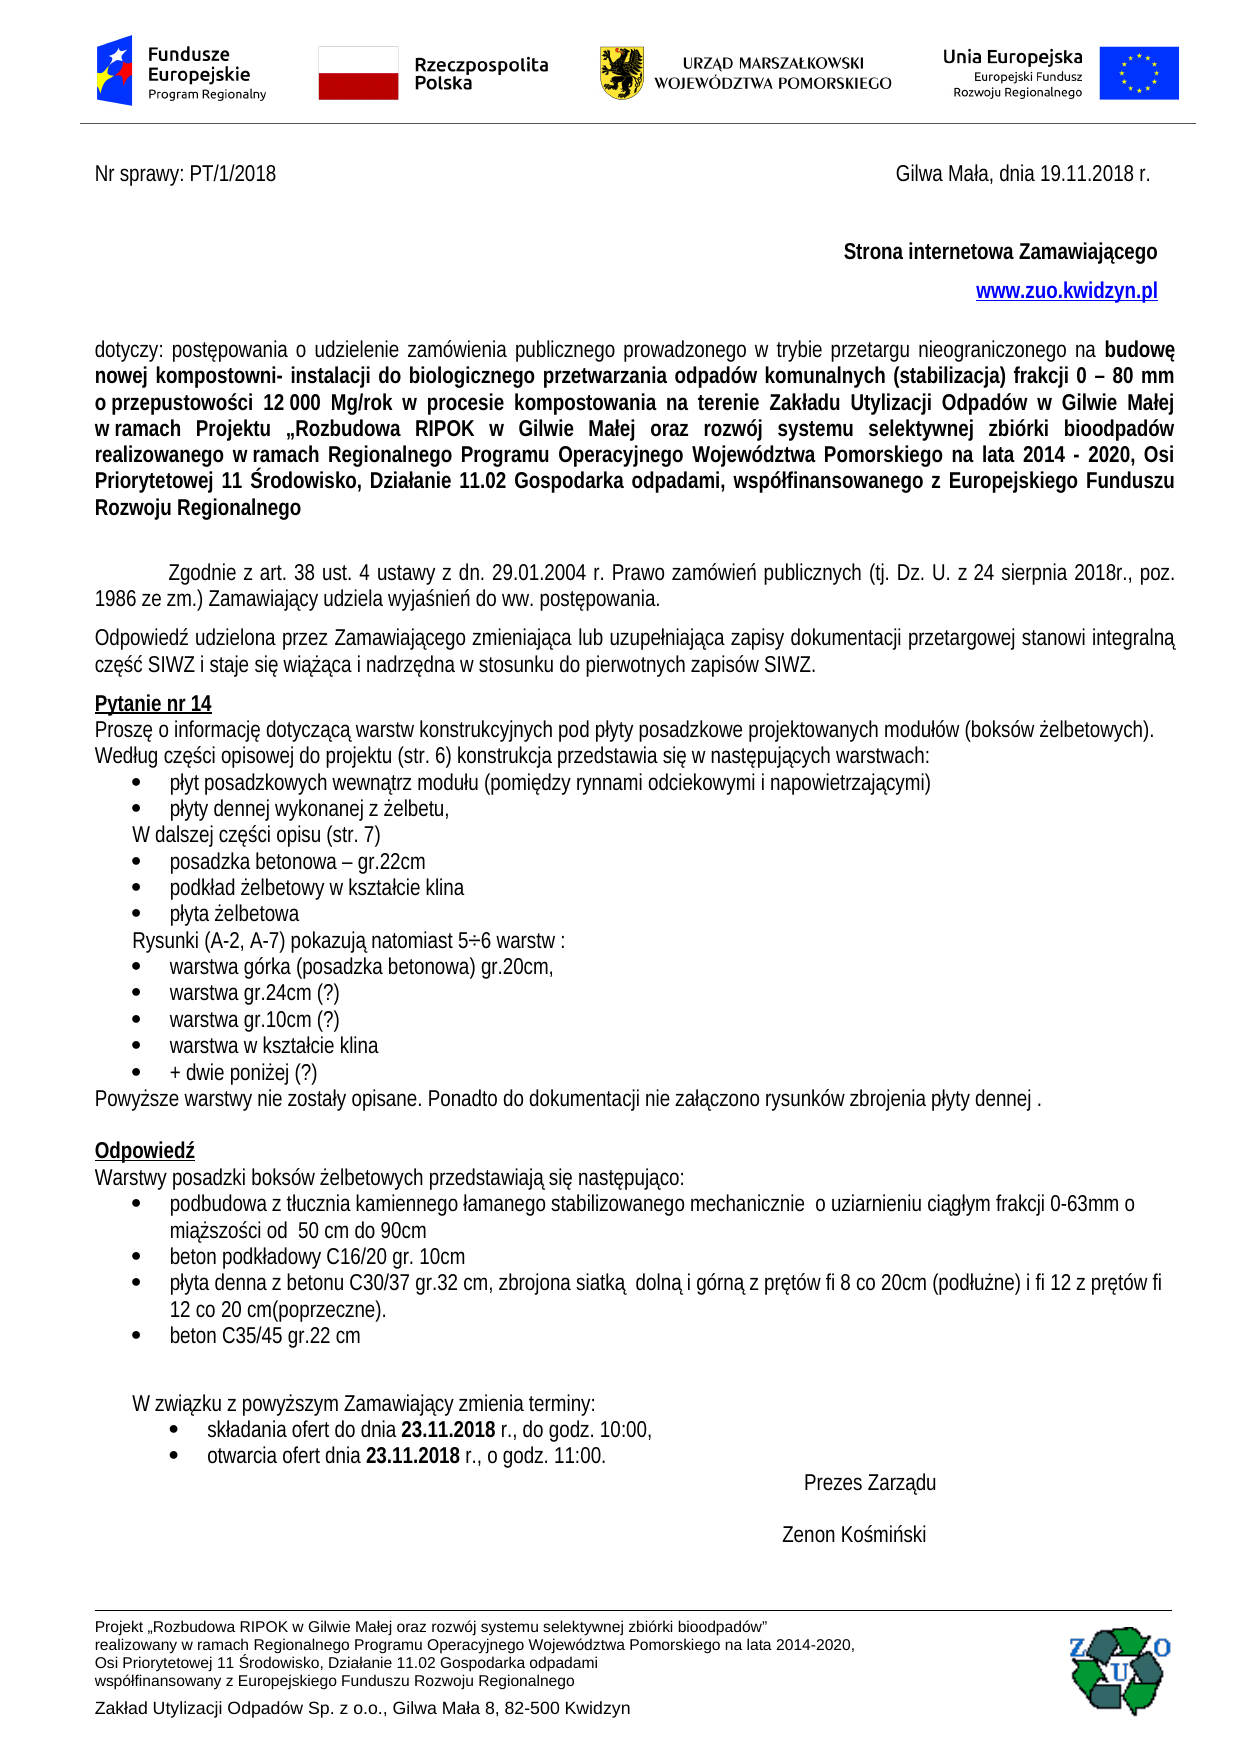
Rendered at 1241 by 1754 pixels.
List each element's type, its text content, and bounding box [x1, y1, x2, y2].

list posadzka betonowa – gr.22cm [132, 848, 1175, 874]
list beton C35/45 gr.22 cm [132, 1322, 1175, 1348]
list płyt posadzkowych wewnątrz modułu (pomiędzy rynnami odciekowymi i napowietrzającymi) [132, 768, 1175, 795]
text www.zuo.kwidzyn.pl [94, 277, 1158, 303]
list + dwie poniżej (?) [132, 1058, 1175, 1085]
list warstwa górka (posadzka betonowa) gr.20cm, [132, 953, 1175, 979]
list warstwa gr.24cm (?) [132, 979, 1175, 1006]
text dotyczy: postępowania o udzielenie zamówienia publicznego prowadzonego w trybie przetargu nieograniczonego na budowę nowej kompostowni- instalacji do biologicznego przetwarzania odpadów komunalnych (stabilizacja) frakcji 0 – 80 mm o przepustowości 12 000 Mg/rok w procesie kompostowania na terenie Zakładu Utylizacji Odpadów w Gilwie Małej w ramach Projektu „Rozbudowa RIPOK w Gilwie Małej oraz rozwój systemu selektywnej zbiórki bioodpadów realizowanego w ramach Regionalnego Programu Operacyjnego Województwa Pomorskiego na lata 2014 - 2020, Osi Priorytetowej 11 Środowisko, Działanie 11.02 Gospodarka odpadami, współfinansowanego z Europejskiego Funduszu Rozwoju Regionalnego [94, 336, 1175, 520]
text Rysunki (A-2, A-7) pokazują natomiast 5÷6 warstw : [132, 927, 1175, 953]
text Odpowiedź udzielona przez Zamawiającego zmieniająca lub uzupełniająca zapisy dokumentacji przetargowej stanowi integralną część SIWZ i staje się wiążąca i nadrzędna w stosunku do pierwotnych zapisów SIWZ. [94, 624, 1175, 677]
list warstwa w kształcie klina [132, 1032, 1175, 1058]
text Proszę o informację dotyczącą warstw konstrukcyjnych pod płyty posadzkowe projektowanych modułów (boksów żelbetowych). [94, 716, 1175, 742]
list otwarcia ofert dnia 23.11.2018 r., o godz. 11:00. [169, 1442, 1175, 1468]
text W dalszej części opisu (str. 7) [132, 821, 1175, 848]
list płyta żelbetowa [132, 900, 1175, 927]
picture [79, 17, 1197, 124]
text Zgodnie z art. 38 ust. 4 ustawy z dn. 29.01.2004 r. Prawo zamówień publicznych (tj. Dz. U. z 24 sierpnia 2018r., poz. 1986 ze zm.) Zamawiający udziela wyjaśnień do ww. postępowania. [94, 559, 1175, 612]
list podbudowa z tłucznia kamiennego łamanego stabilizowanego mechanicznie o uziarnieniu ciągłym frakcji 0-63mm o miąższości od 50 cm do 90cm [132, 1190, 1175, 1243]
list warstwa gr.10cm (?) [132, 1006, 1175, 1032]
list beton podkładowy C16/20 gr. 10cm [132, 1243, 1175, 1269]
text Warstwy posadzki boksów żelbetowych przedstawiają się następująco: [94, 1164, 1175, 1190]
text W związku z powyższym Zamawiający zmienia terminy: [132, 1389, 1175, 1416]
list płyta denna z betonu C30/37 gr.32 cm, zbrojona siatką dolną i górną z prętów fi 8 co 20cm (podłużne) i fi 12 z prętów fi 12 co 20 cm(poprzeczne). [132, 1269, 1175, 1322]
text Zenon Kośmiński [132, 1521, 1175, 1548]
text Nr sprawy: PT/1/2018 Gilwa Mała, dnia 19.11.2018 r. [94, 160, 1158, 187]
text Pytanie nr 14 [94, 689, 1175, 716]
list podkład żelbetowy w kształcie klina [132, 874, 1175, 900]
list płyty dennej wykonanej z żelbetu, [132, 795, 1175, 821]
list składania ofert do dnia 23.11.2018 r., do godz. 10:00, [169, 1416, 1175, 1442]
text Odpowiedź [94, 1137, 1175, 1164]
text Powyższe warstwy nie zostały opisane. Ponadto do dokumentacji nie załączono rysunków zbrojenia płyty dennej . [94, 1085, 1175, 1111]
text Prezes Zarządu [132, 1468, 1175, 1495]
text Strona internetowa Zamawiającego [94, 238, 1158, 264]
text Według części opisowej do projektu (str. 6) konstrukcja przedstawia się w następujących warstwach: [94, 742, 1175, 768]
picture [1069, 1627, 1174, 1718]
